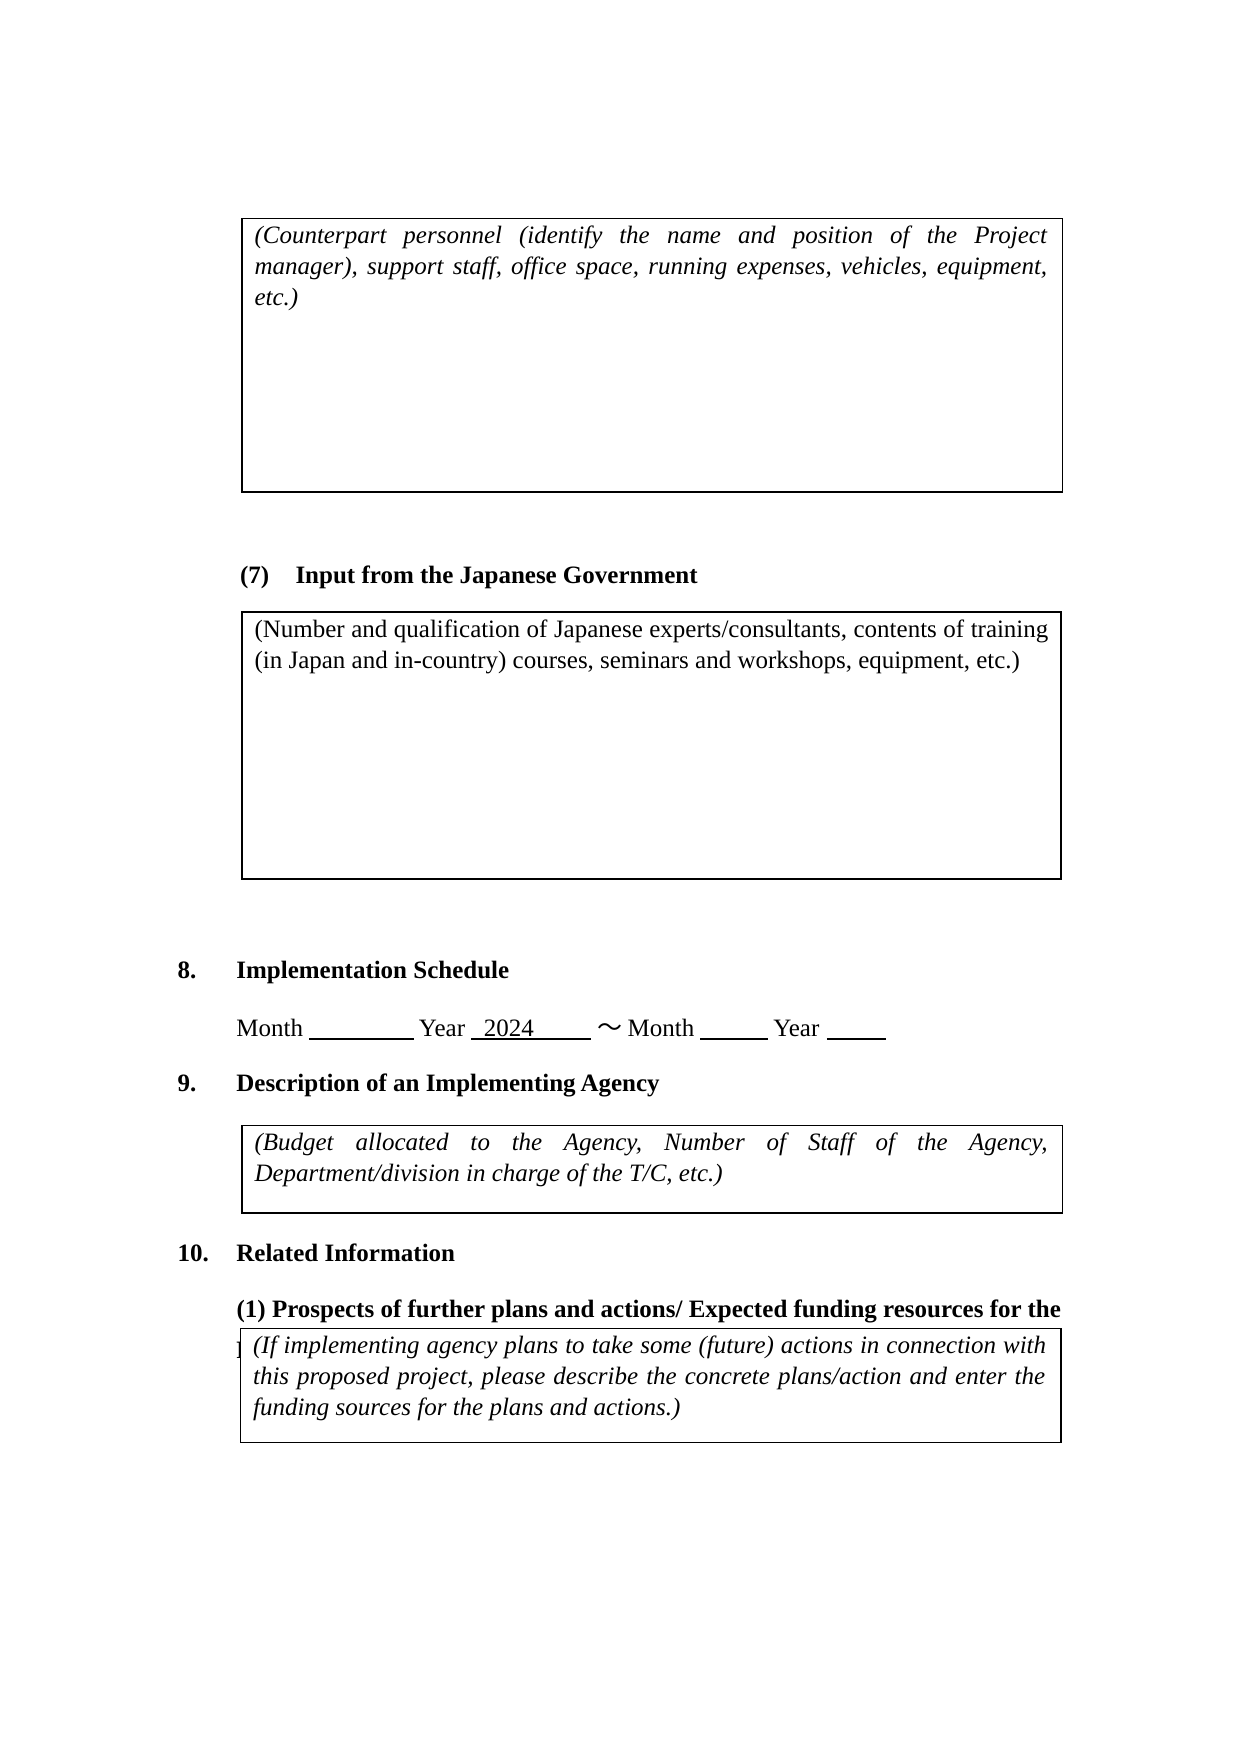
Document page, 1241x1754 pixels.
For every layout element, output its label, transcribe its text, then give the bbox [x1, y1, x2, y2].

text (7) Input from the Japanese Government [240, 556, 1063, 593]
text 10. Related Information [177, 1233, 1063, 1271]
text 9. Description of an Implementing Agency [177, 1064, 1063, 1102]
text 8. Implementation Schedule [177, 951, 1063, 988]
text (1) Prospects of further plans and actions/ Expected funding resources for the Project: [236, 1290, 1063, 1368]
text Month Year 2024 〜 Month Year [177, 1007, 1063, 1045]
